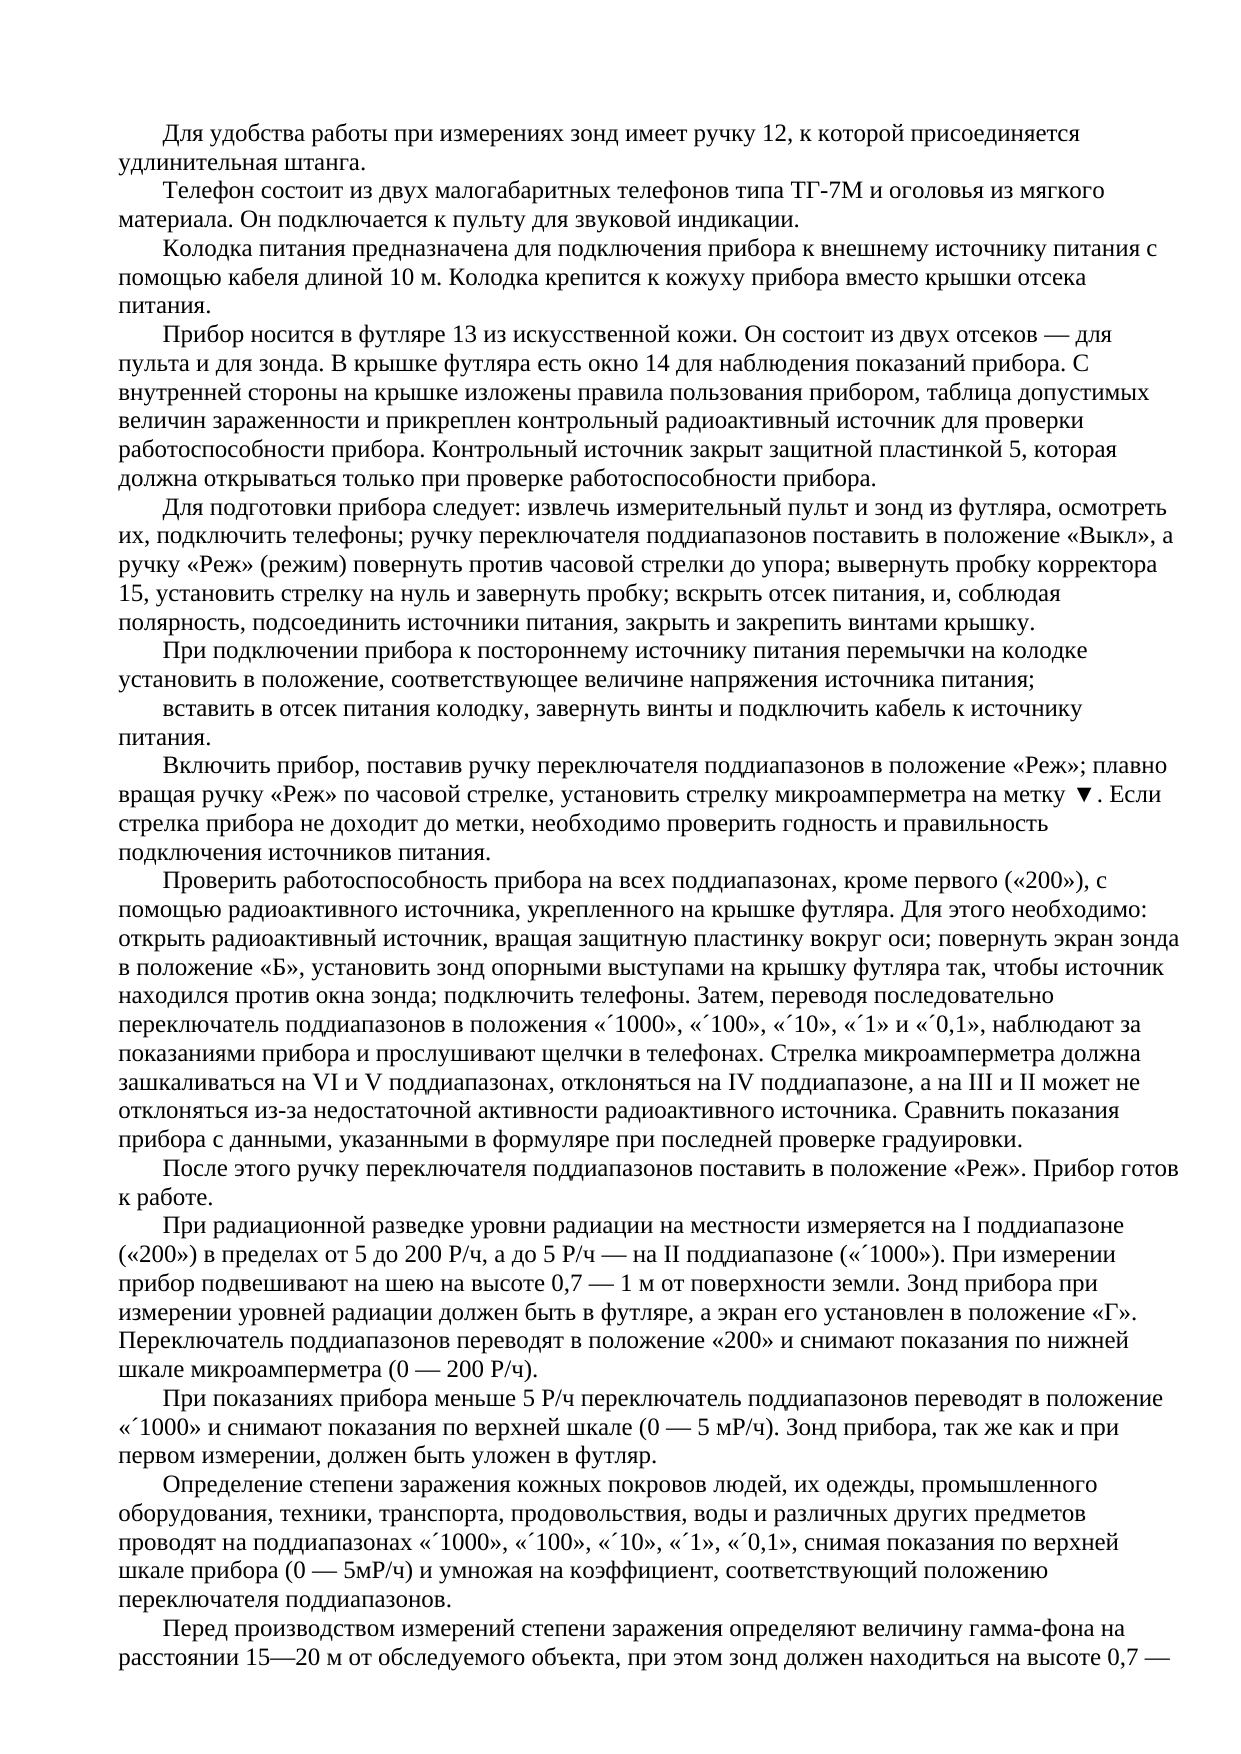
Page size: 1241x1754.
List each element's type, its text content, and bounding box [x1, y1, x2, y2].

text При радиационной разведке уровни радиации на местности измеряется на I поддиапазоне («200») в пределах от 5 до 200 Р/ч, а до 5 Р/ч — на II поддиапазоне («´1000»). При измерении прибор подвешивают на шею на высоте 0,7 — 1 м от поверхности земли. Зонд прибора при измерении уровней радиации должен быть в футляре, а экран его установлен в положение «Г». Переключатель поддиапазонов переводят в положение «200» и снимают показания по нижней шкале микроамперметра (0 — 200 Р/ч). [118, 1211, 1181, 1383]
text Колодка питания предназначена для подключения прибора к внешнему источнику питания с помощью кабеля длиной 10 м. Колодка крепится к кожуху прибора вместо крышки отсека питания. [118, 233, 1181, 319]
text Телефон состоит из двух малогабаритных телефонов типа ТГ-7М и оголовья из мягкого материала. Он подключается к пульту для звуковой индикации. [118, 176, 1181, 233]
text Прибор носится в футляре 13 из искусственной кожи. Он состоит из двух отсеков — для пульта и для зонда. В крышке футляра есть окно 14 для наблюдения показаний прибора. С внутренней стороны на крышке изложены правила пользования прибором, таблица допустимых величин зараженности и прикреплен контрольный радиоактивный источник для проверки работоспособности прибора. Контрольный источник закрыт защитной пластинкой 5, которая должна открываться только при проверке работоспособности прибора. [118, 319, 1181, 492]
text При подключении прибора к постороннему источнику питания перемычки на колодке установить в положение, соответствующее величине напряжения источника питания; [118, 636, 1181, 693]
text После этого ручку переключателя поддиапазонов поставить в положение «Реж». Прибор готов к работе. [118, 1153, 1181, 1211]
text Включить прибор, поставив ручку переключателя поддиапазонов в положение «Реж»; плавно вращая ручку «Реж» по часовой стрелке, установить стрелку микроамперметра на метку ▼. Если стрелка прибора не доходит до метки, необходимо проверить годность и правильность подключения источников питания. [118, 751, 1181, 866]
text Для подготовки прибора следует: извлечь измерительный пульт и зонд из футляра, осмотреть их, подключить телефоны; ручку переключателя поддиапазонов поставить в положение «Выкл», а ручку «Реж» (режим) повернуть против часовой стрелки до упора; вывернуть пробку корректора 15, установить стрелку на нуль и завернуть пробку; вскрыть отсек питания, и, соблюдая полярность, подсоединить источники питания, закрыть и закрепить винтами крышку. [118, 492, 1181, 636]
text вставить в отсек питания колодку, завернуть винты и подключить кабель к источнику питания. [118, 693, 1181, 751]
text Проверить работоспособность прибора на всех поддиапазонах, кроме первого («200»), с помощью радиоактивного источника, укрепленного на крышке футляра. Для этого необходимо: открыть радиоактивный источник, вращая защитную пластинку вокруг оси; повернуть экран зонда в положение «Б», установить зонд опорными выступами на крышку футляра так, чтобы источник находился против окна зонда; подключить телефоны. Затем, переводя последовательно переключатель поддиапазонов в положения «´1000», «´100», «´10», «´1» и «´0,1», наблюдают за показаниями прибора и прослушивают щелчки в телефонах. Стрелка микроамперметра должна зашкаливаться на VI и V поддиапазонах, отклоняться на IV поддиапазоне, а на III и II может не отклоняться из-за недостаточной активности радиоактивного источника. Сравнить показания прибора с данными, указанными в формуляре при последней проверке градуировки. [118, 866, 1181, 1153]
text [118, 1613, 1181, 1671]
text Для удобства работы при измерениях зонд имеет ручку 12, к которой присоединяется удлинительная штанга. [118, 118, 1181, 176]
text Определение степени заражения кожных покровов людей, их одежды, промышленного оборудования, техники, транспорта, продовольствия, воды и различных других предметов проводят на поддиапазонах «´1000», «´100», «´10», «´1», «´0,1», снимая показания по верхней шкале прибора (0 — 5мР/ч) и умножая на коэффициент, соответствующий положению переключателя поддиапазонов. [118, 1469, 1181, 1613]
text При показаниях прибора меньше 5 Р/ч переключатель поддиапазонов переводят в положение «´1000» и снимают показания по верхней шкале (0 — 5 мР/ч). Зонд прибора, так же как и при первом измерении, должен быть уложен в футляр. [118, 1383, 1181, 1469]
